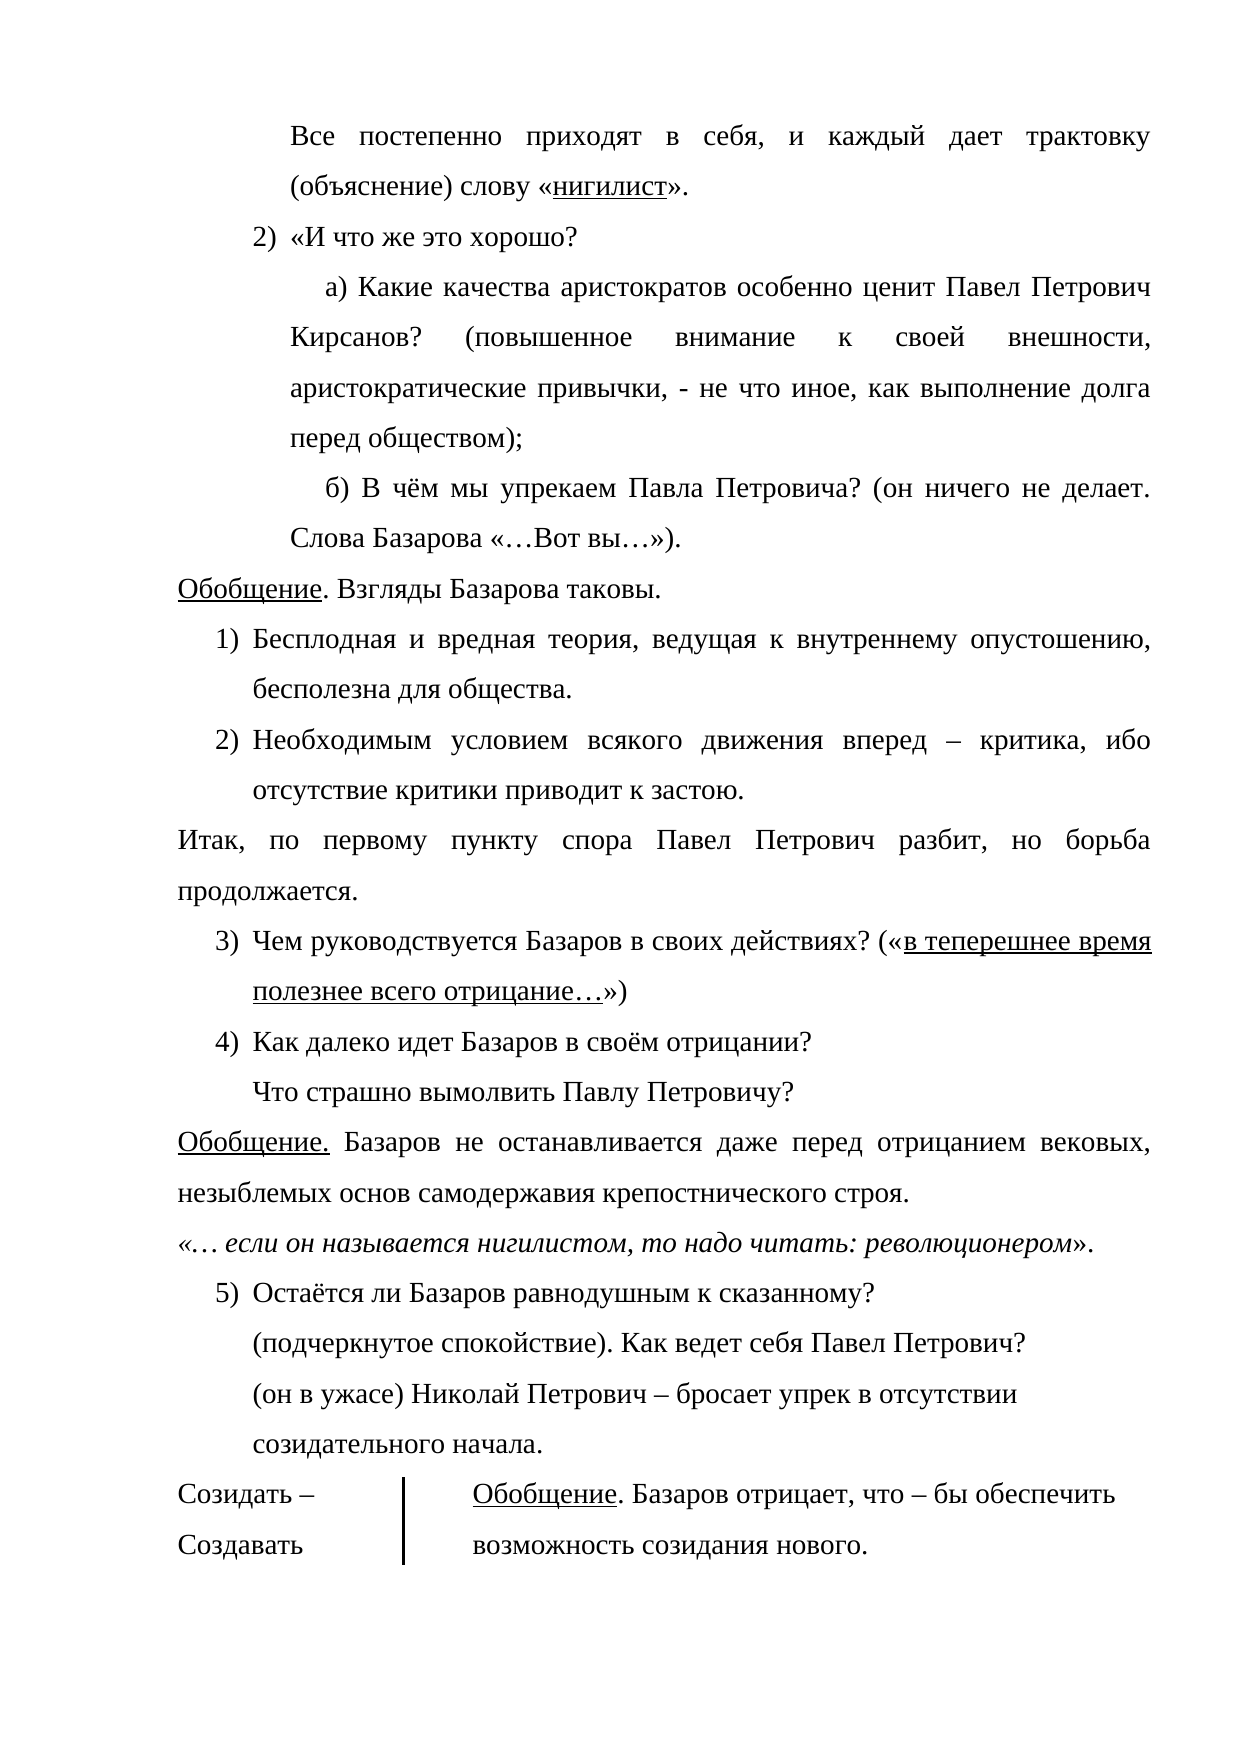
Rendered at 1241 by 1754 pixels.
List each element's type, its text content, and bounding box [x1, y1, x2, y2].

list «И что же это хорошо? [252, 219, 1152, 252]
text Обобщение. Базаров не останавливается даже перед отрицанием вековых, незыблемых основ самодержавия крепостнического строя. [177, 1124, 1152, 1208]
list Что страшно вымолвить Павлу Петровичу? [252, 1074, 1152, 1108]
list (он в ужасе) Николай Петрович – бросает упрек в отсутствии [252, 1376, 1152, 1409]
list Остаётся ли Базаров равнодушным к сказанному? [215, 1275, 1152, 1309]
text Итак, по первому пункту спора Павел Петрович разбит, но борьба продолжается. [177, 822, 1152, 906]
list созидательного начала. [252, 1426, 1152, 1460]
text Создавать возможность созидания нового. [177, 1527, 402, 1560]
list Все постепенно приходят в себя, и каждый дает трактовку (объяснение) слову «нигилист». [290, 118, 1152, 202]
text Созидать – Обобщение. Базаров отрицает, что – бы обеспечить [177, 1477, 402, 1510]
list б) В чём мы упрекаем Павла Петровича? (он ничего не делает. Слова Базарова «…Вот вы…»). [290, 470, 1152, 554]
list (подчеркнутое спокойствие). Как ведет себя Павел Петрович? [252, 1326, 1152, 1359]
list а) Какие качества аристократов особенно ценит Павел Петрович Кирсанов? (повышенное внимание к своей внешности, аристократические привычки, - не что иное, как выполнение долга перед обществом); [290, 269, 1152, 453]
list Чем руководствуется Базаров в своих действиях? («в теперешнее время полезнее всего отрицание…») [215, 923, 1152, 1007]
list Как далеко идет Базаров в своём отрицании? [215, 1024, 1152, 1057]
list Бесплодная и вредная теория, ведущая к внутреннему опустошению, бесполезна для общества. [215, 621, 1152, 705]
text Обобщение. Взгляды Базарова таковы. [177, 571, 1152, 604]
text «… если он называется нигилистом, то надо читать: революционером». [177, 1225, 1152, 1258]
text Создавать возможность созидания нового. [405, 1527, 1152, 1560]
text Созидать – Обобщение. Базаров отрицает, что – бы обеспечить [405, 1477, 1152, 1510]
list Необходимым условием всякого движения вперед – критика, ибо отсутствие критики приводит к застою. [215, 722, 1152, 806]
